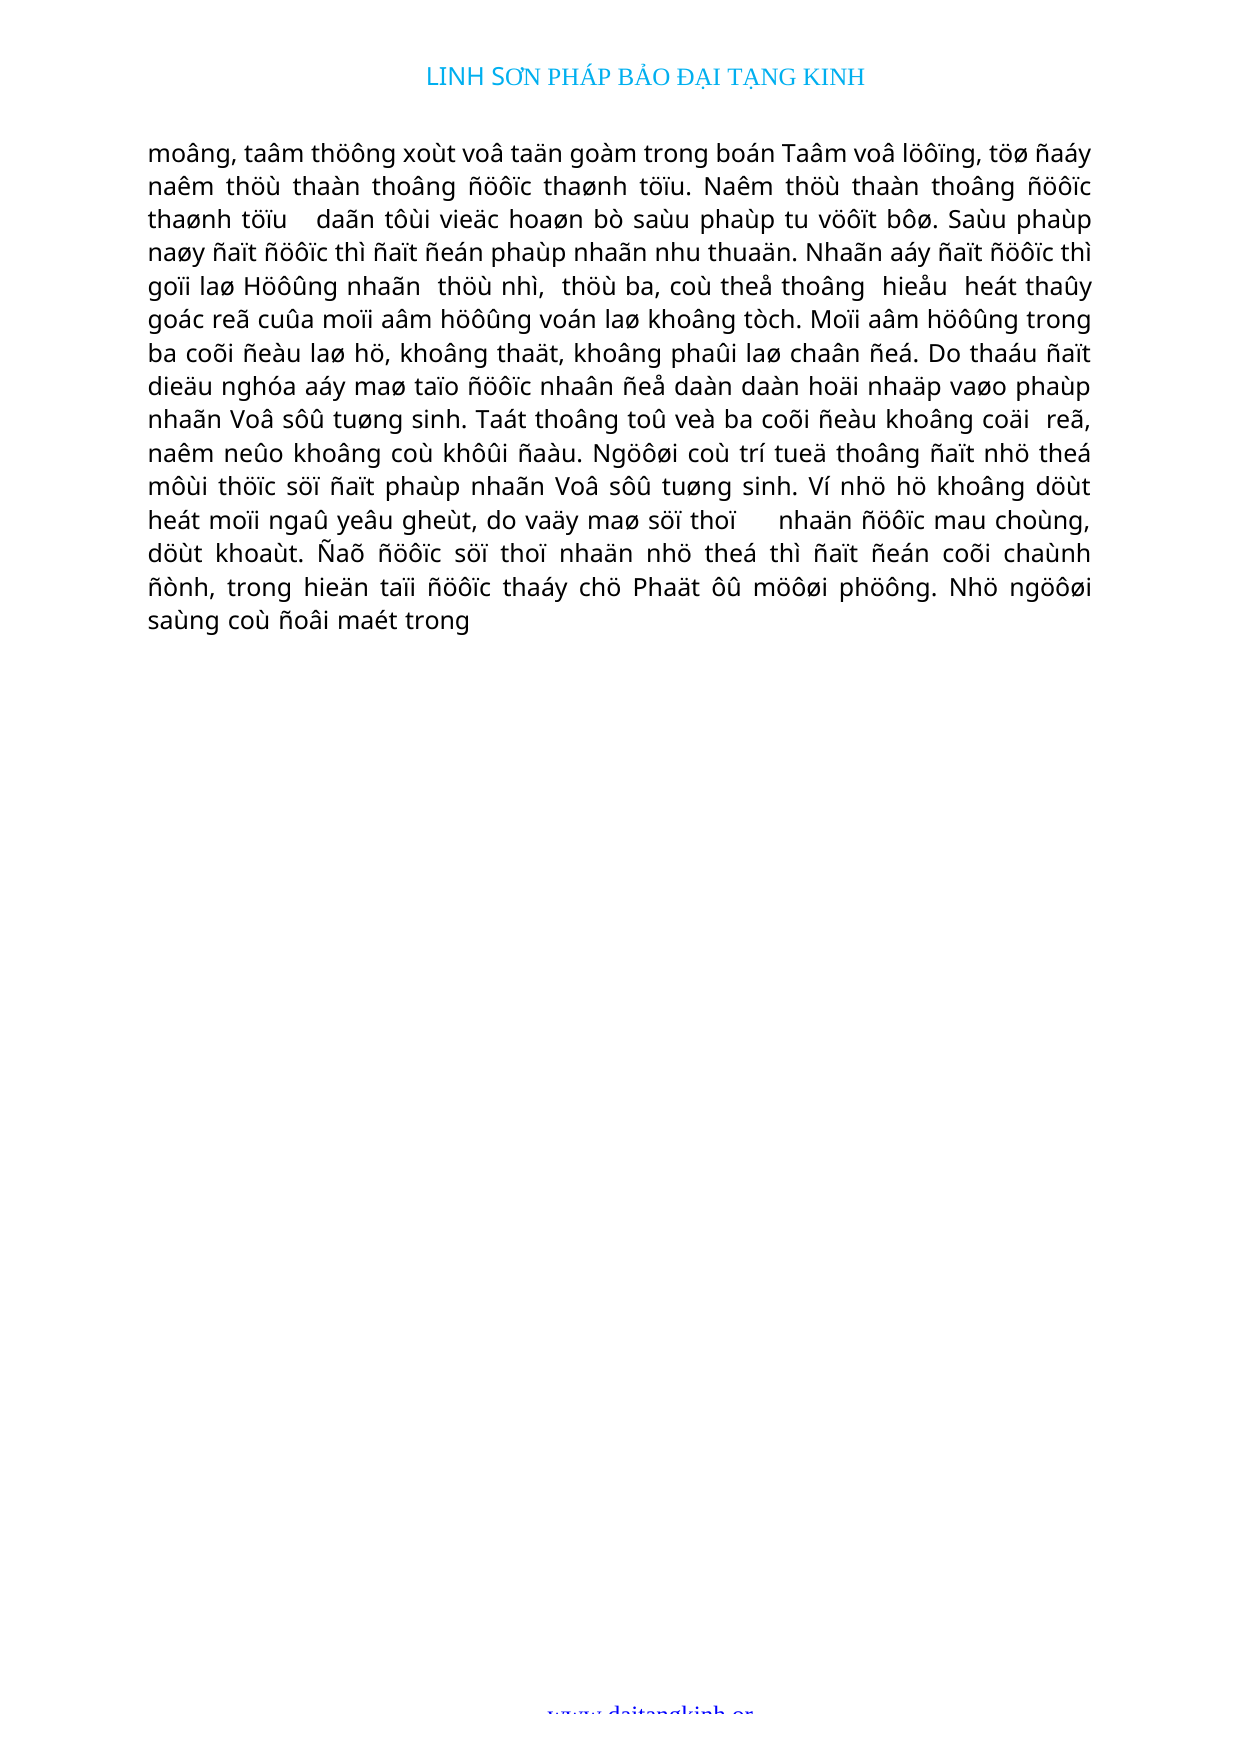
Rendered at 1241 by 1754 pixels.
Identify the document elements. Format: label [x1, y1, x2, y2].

text [147, 135, 1093, 637]
